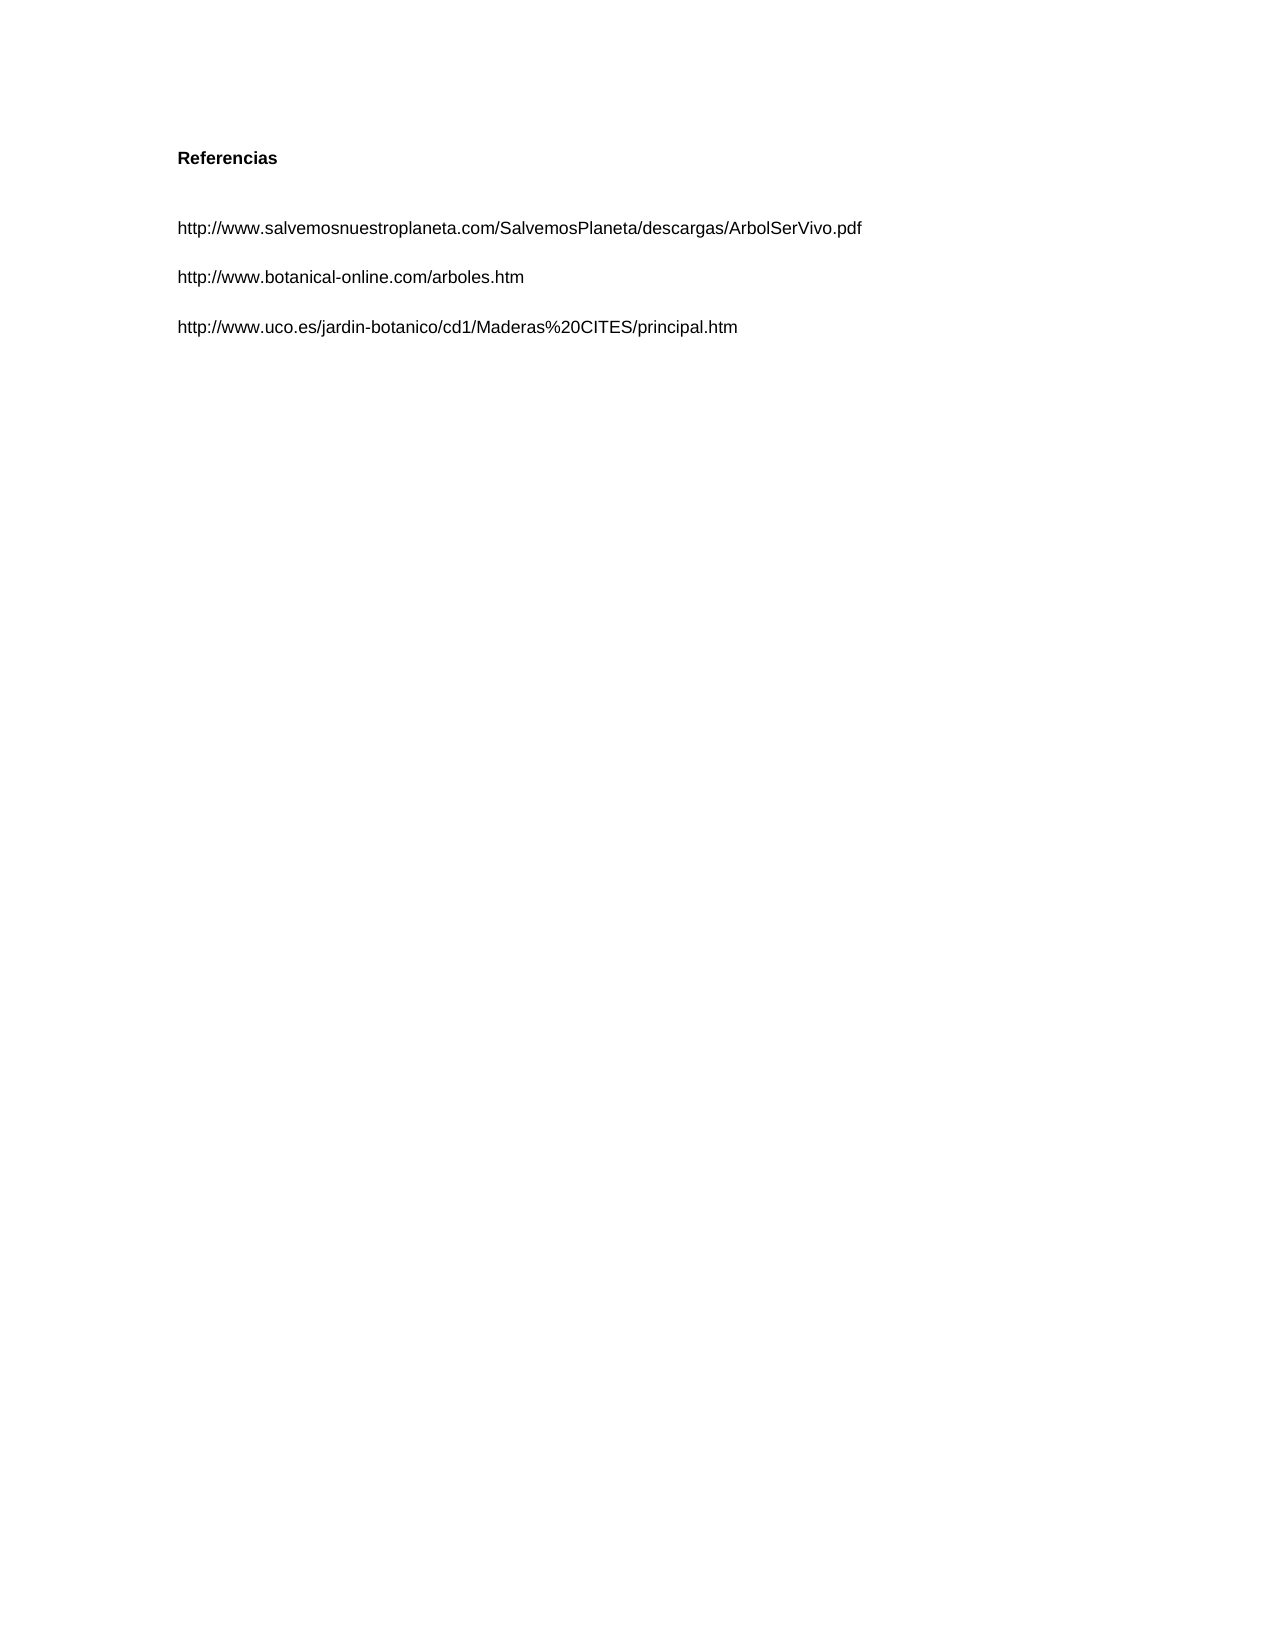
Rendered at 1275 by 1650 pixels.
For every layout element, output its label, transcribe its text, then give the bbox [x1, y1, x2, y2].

text http://www.salvemosnuestroplaneta.com/SalvemosPlaneta/descargas/ArbolSerVivo.pdf [177, 218, 1098, 238]
text http://www.uco.es/jardin-botanico/cd1/Maderas%20CITES/principal.htm [177, 317, 1098, 337]
text Referencias [177, 148, 1098, 168]
text http://www.botanical-online.com/arboles.htm [177, 267, 1098, 288]
